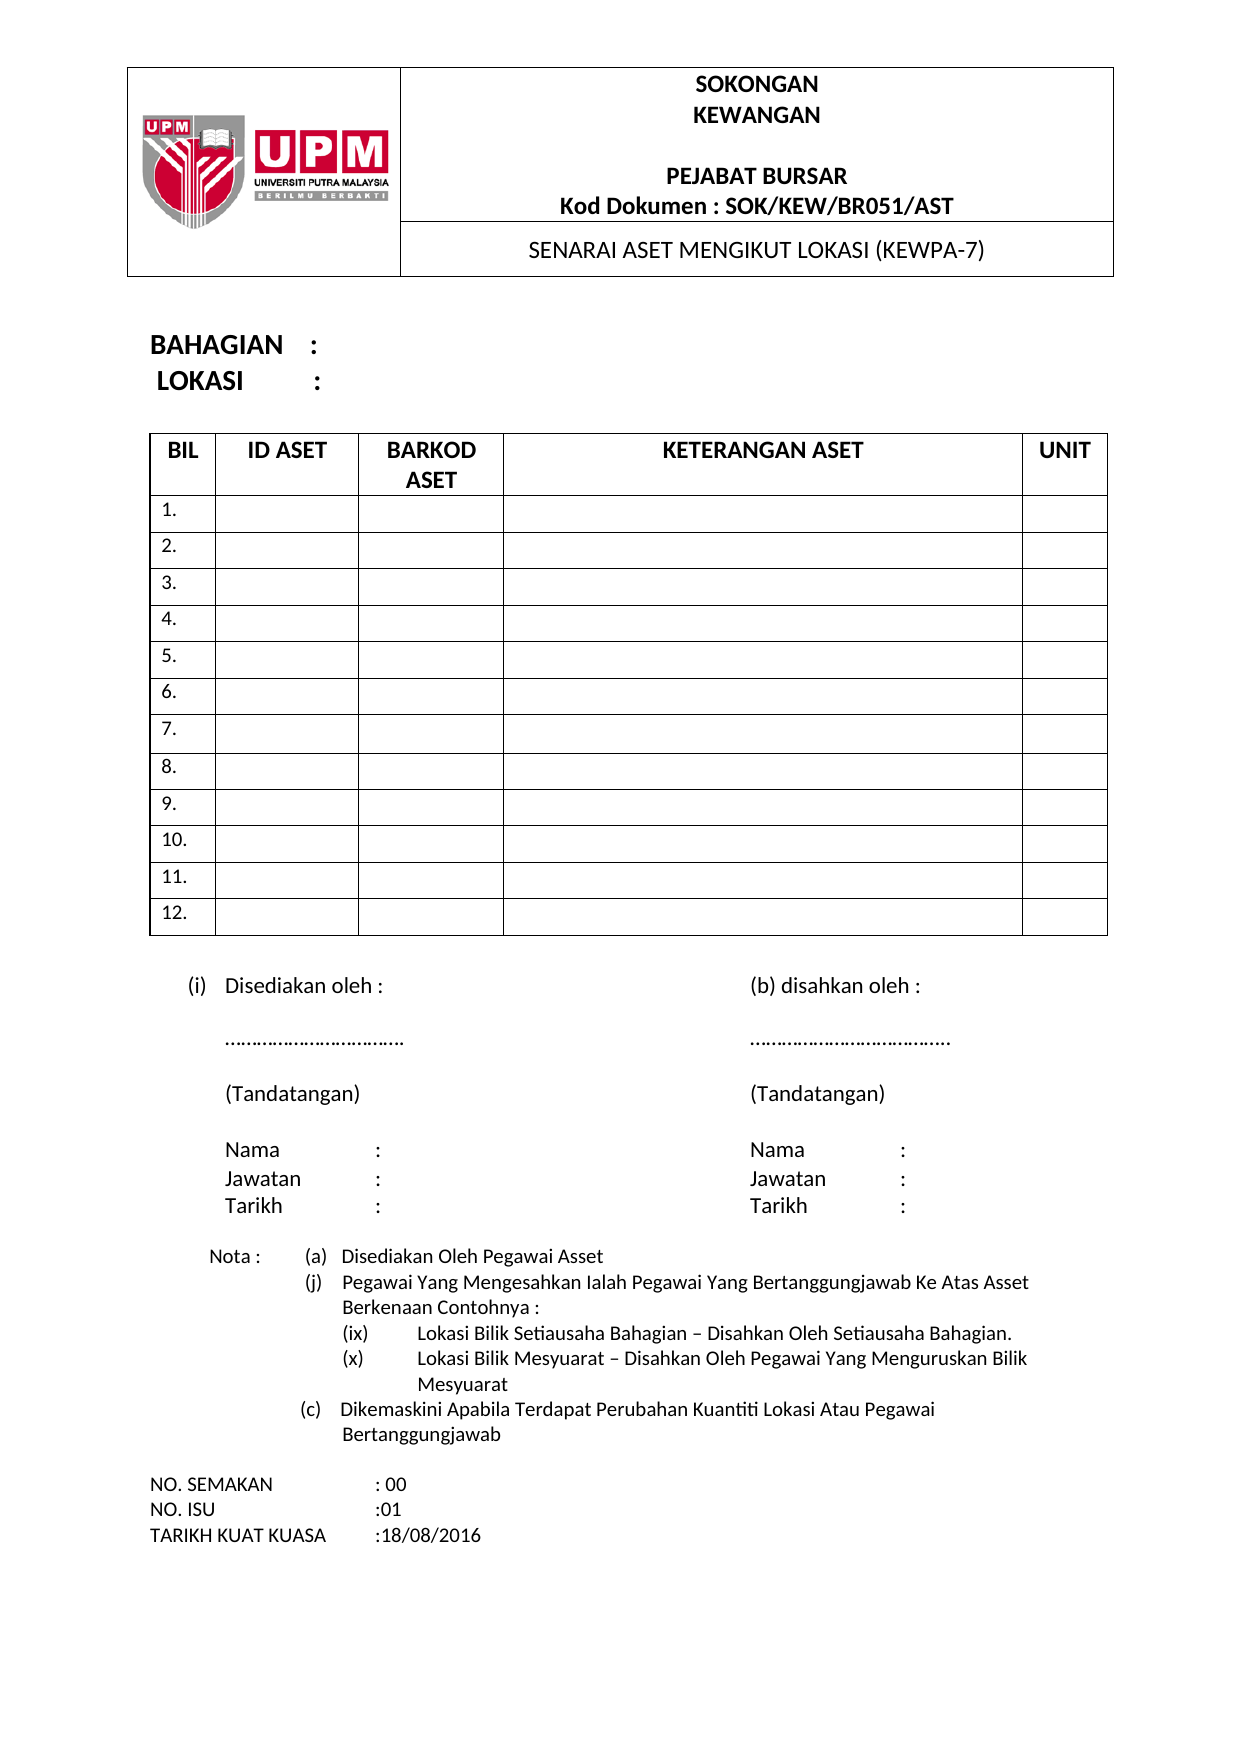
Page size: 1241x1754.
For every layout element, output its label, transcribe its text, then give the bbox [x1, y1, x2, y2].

list Disediakan oleh : (b) disahkan oleh : [187, 971, 1090, 999]
table_cell [216, 863, 358, 898]
table_header UNIT [1023, 434, 1107, 495]
table_cell [359, 642, 503, 677]
text Nota : (a) Disediakan Oleh Pegawai Asset [135, 1244, 1090, 1269]
table_cell [359, 715, 503, 752]
text BAHAGIAN : [150, 326, 1090, 362]
table_cell [504, 754, 1022, 789]
table_header KETERANGAN ASET [504, 434, 1022, 495]
table_cell 3. [151, 569, 215, 604]
table_cell [359, 606, 503, 641]
table_cell 7. [151, 715, 215, 752]
table_cell [359, 863, 503, 898]
list Pegawai Yang Mengesahkan Ialah Pegawai Yang Bertanggungjawab Ke Atas Asset Berkenaan Contohnya : [304, 1269, 1090, 1320]
text LOKASI : [150, 362, 1090, 397]
table_cell 1. [151, 496, 215, 532]
table_header ID ASET [216, 434, 358, 495]
text Tarikh : Tarikh : [225, 1192, 1090, 1220]
list Lokasi Bilik Setiausaha Bahagian – Disahkan Oleh Setiausaha Bahagian. [342, 1320, 1090, 1345]
table_cell 6. [151, 679, 215, 714]
table_cell 9. [151, 790, 215, 825]
table_cell [359, 533, 503, 568]
table_cell 2. [151, 533, 215, 568]
table_cell [216, 533, 358, 568]
text NO. ISU :01 [150, 1497, 1090, 1522]
table_cell [359, 496, 503, 532]
table_cell [504, 496, 1022, 532]
table_cell [1023, 715, 1107, 752]
table_cell [216, 496, 358, 532]
table_cell [359, 679, 503, 714]
table_cell [359, 826, 503, 862]
table_cell [504, 790, 1022, 825]
table_cell [1023, 496, 1107, 532]
table_cell [504, 826, 1022, 862]
table_cell [504, 569, 1022, 604]
table_header BIL [151, 434, 215, 495]
table_cell [216, 899, 358, 935]
picture [138, 114, 392, 230]
text ……………………………. ……………………………….. [225, 1023, 1090, 1052]
table_cell [359, 569, 503, 604]
table_cell 4. [151, 606, 215, 641]
table_cell [216, 606, 358, 641]
table_cell [359, 790, 503, 825]
table_cell [504, 533, 1022, 568]
table_cell [216, 826, 358, 862]
table_cell 11. [151, 863, 215, 898]
table_cell [1023, 679, 1107, 714]
table_cell [359, 899, 503, 935]
table_cell [1023, 863, 1107, 898]
table_cell [359, 754, 503, 789]
table_cell [216, 569, 358, 604]
table_cell SENARAI ASET MENGIKUT LOKASI (KEWPA-7) [401, 222, 1113, 276]
table_cell [504, 899, 1022, 935]
table_cell [504, 679, 1022, 714]
table_cell [1023, 606, 1107, 641]
table_cell [216, 754, 358, 789]
text Nama : Nama : [225, 1136, 1090, 1164]
text Jawatan : Jawatan : [225, 1164, 1090, 1192]
table_cell [1023, 642, 1107, 677]
table_cell 12. [151, 899, 215, 935]
text (Tandatangan) (Tandatangan) [225, 1079, 1090, 1108]
text TARIKH KUAT KUASA :18/08/2016 [150, 1522, 1090, 1547]
table_cell 10. [151, 826, 215, 862]
table_cell [216, 790, 358, 825]
table_cell [504, 863, 1022, 898]
table_header [128, 68, 400, 276]
text NO. SEMAKAN : 00 [150, 1471, 1090, 1497]
table_cell [504, 606, 1022, 641]
table_cell [504, 642, 1022, 677]
list Lokasi Bilik Mesyuarat – Disahkan Oleh Pegawai Yang Menguruskan Bilik Mesyuarat [342, 1345, 1090, 1396]
table_cell [216, 715, 358, 752]
table_cell [216, 642, 358, 677]
text (c) Dikemaskini Apabila Terdapat Perubahan Kuantiti Lokasi Atau Pegawai Bertanggungjawab [300, 1396, 1090, 1447]
table_cell [216, 679, 358, 714]
table_header SOKONGAN KEWANGAN PEJABAT BURSAR Kod Dokumen : SOK/KEW/BR051/AST [401, 68, 1113, 221]
table_cell 8. [151, 754, 215, 789]
table_cell 5. [151, 642, 215, 677]
table_cell [1023, 569, 1107, 604]
table_cell [1023, 826, 1107, 862]
table_cell [504, 715, 1022, 752]
table_cell [1023, 754, 1107, 789]
table_cell [1023, 790, 1107, 825]
table_cell [1023, 899, 1107, 935]
table_header BARKOD ASET [359, 434, 503, 495]
table_cell [1023, 533, 1107, 568]
